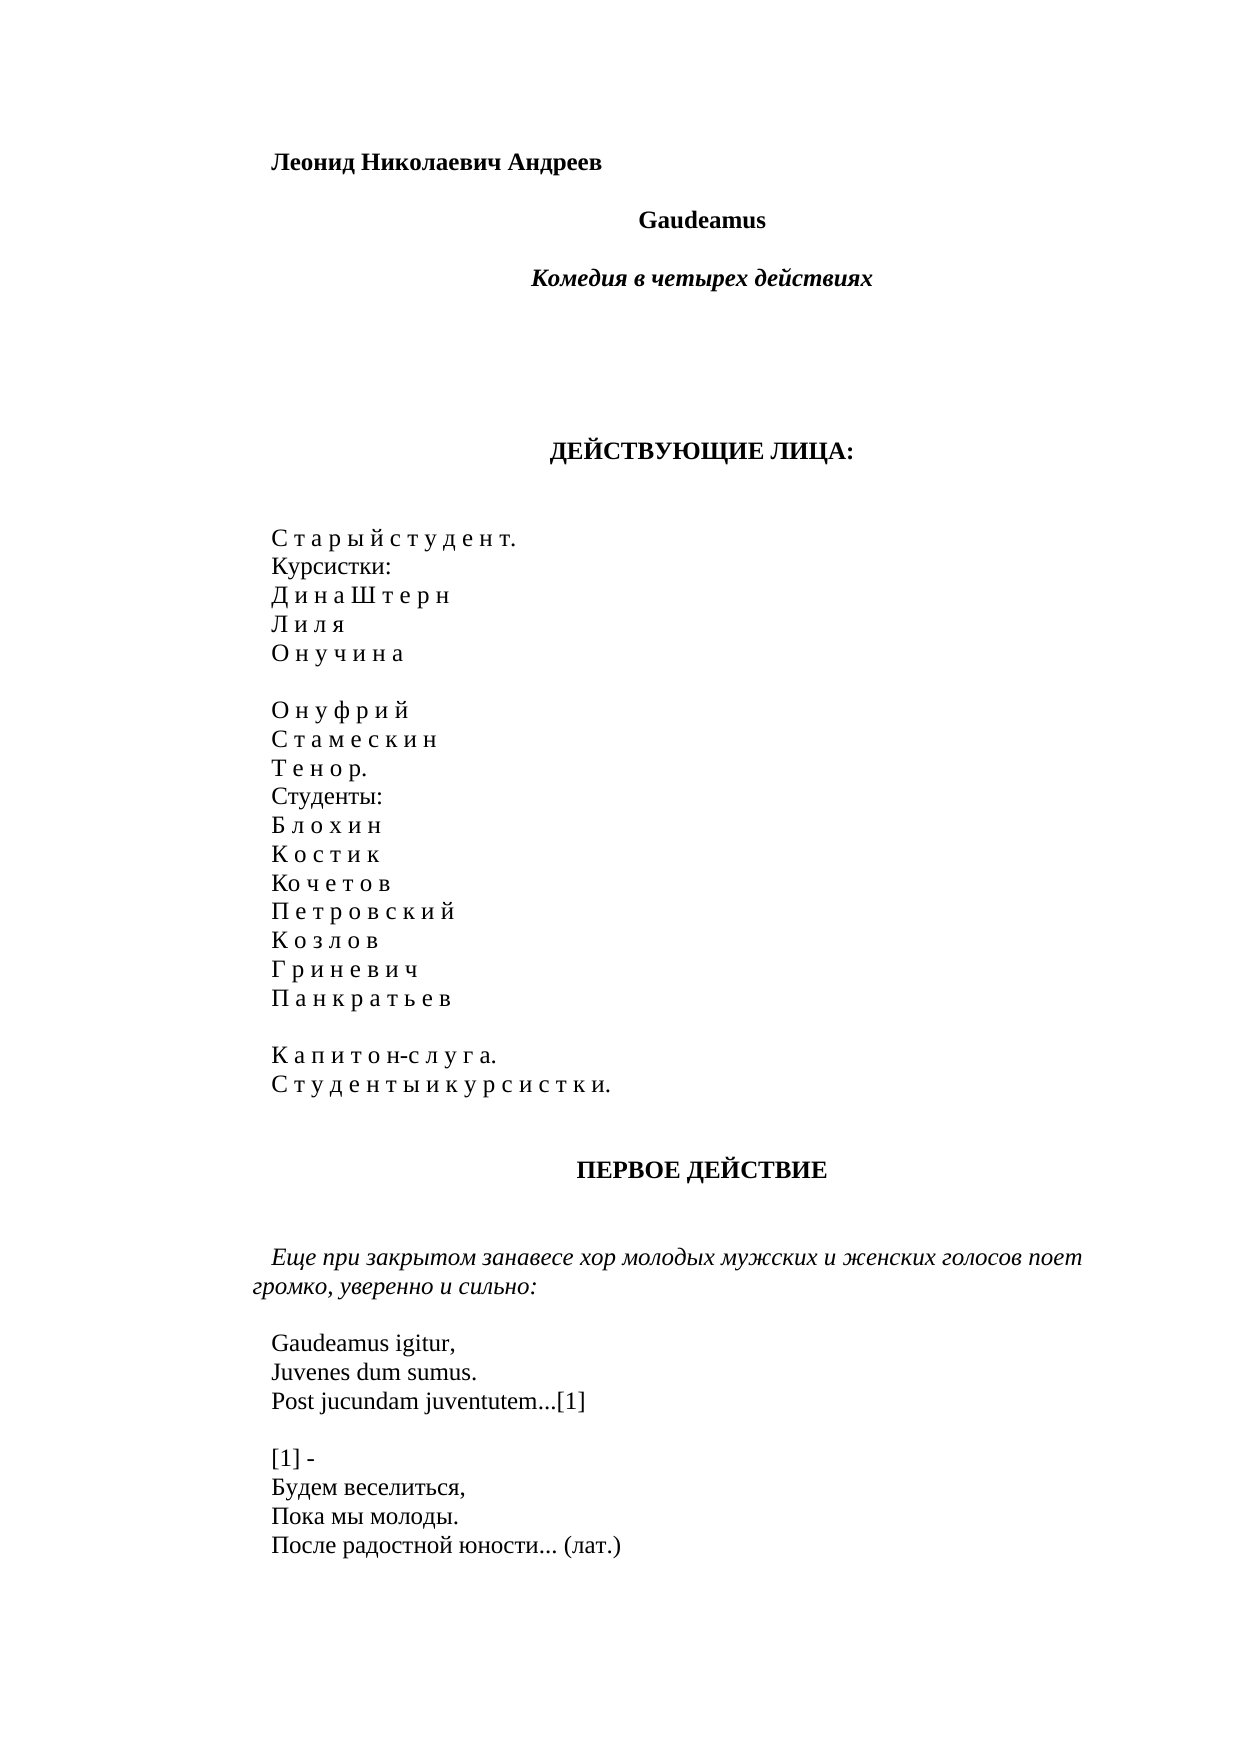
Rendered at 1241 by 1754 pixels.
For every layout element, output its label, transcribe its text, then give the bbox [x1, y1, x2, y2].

text Т е н о р. [252, 753, 1152, 781]
text Л и л я [252, 609, 1152, 638]
text Пока мы молоды. [252, 1501, 1152, 1530]
text Г р и н е в и ч [252, 954, 1152, 983]
text П е т р о в с к и й [252, 896, 1152, 925]
text Еще при закрытом занавесе хор молодых мужских и женских голосов поет громко, уверенно и сильно: [252, 1242, 1152, 1300]
text П а н к р а т ь е в [252, 983, 1152, 1011]
text Леонид Николаевич Андреев [252, 147, 1152, 176]
text Post jucundam juventutem...[1] [252, 1386, 1152, 1415]
text С т у д е н т ы и к у р с и с т к и. [252, 1069, 1152, 1098]
text К о с т и к [252, 839, 1152, 868]
text ДЕЙСТВУЮЩИЕ ЛИЦА: [252, 436, 1152, 465]
text С т а р ы й с т у д е н т. [252, 523, 1152, 551]
text О н у ф р и й [252, 695, 1152, 724]
text [1] - [252, 1443, 1152, 1472]
text О н у ч и н а [252, 638, 1152, 666]
text К а п и т о н-с л у г а. [252, 1040, 1152, 1069]
text Juvenes dum sumus. [252, 1357, 1152, 1386]
text Gaudeamus igitur, [252, 1328, 1152, 1357]
text Курсистки: [252, 551, 1152, 580]
text Будем веселиться, [252, 1472, 1152, 1501]
text Комедия в четырех действиях [252, 263, 1152, 291]
text После радостной юности... (лат.) [252, 1530, 1152, 1558]
text Д и н а Ш т е р н [252, 580, 1152, 609]
text Ко ч е т о в [252, 868, 1152, 896]
text Студенты: [252, 781, 1152, 810]
text Б л о х и н [252, 810, 1152, 839]
text ПЕРВОЕ ДЕЙСТВИЕ [252, 1156, 1152, 1184]
text С т а м е с к и н [252, 724, 1152, 753]
text К о з л о в [252, 925, 1152, 954]
text Gaudeamus [252, 205, 1152, 233]
